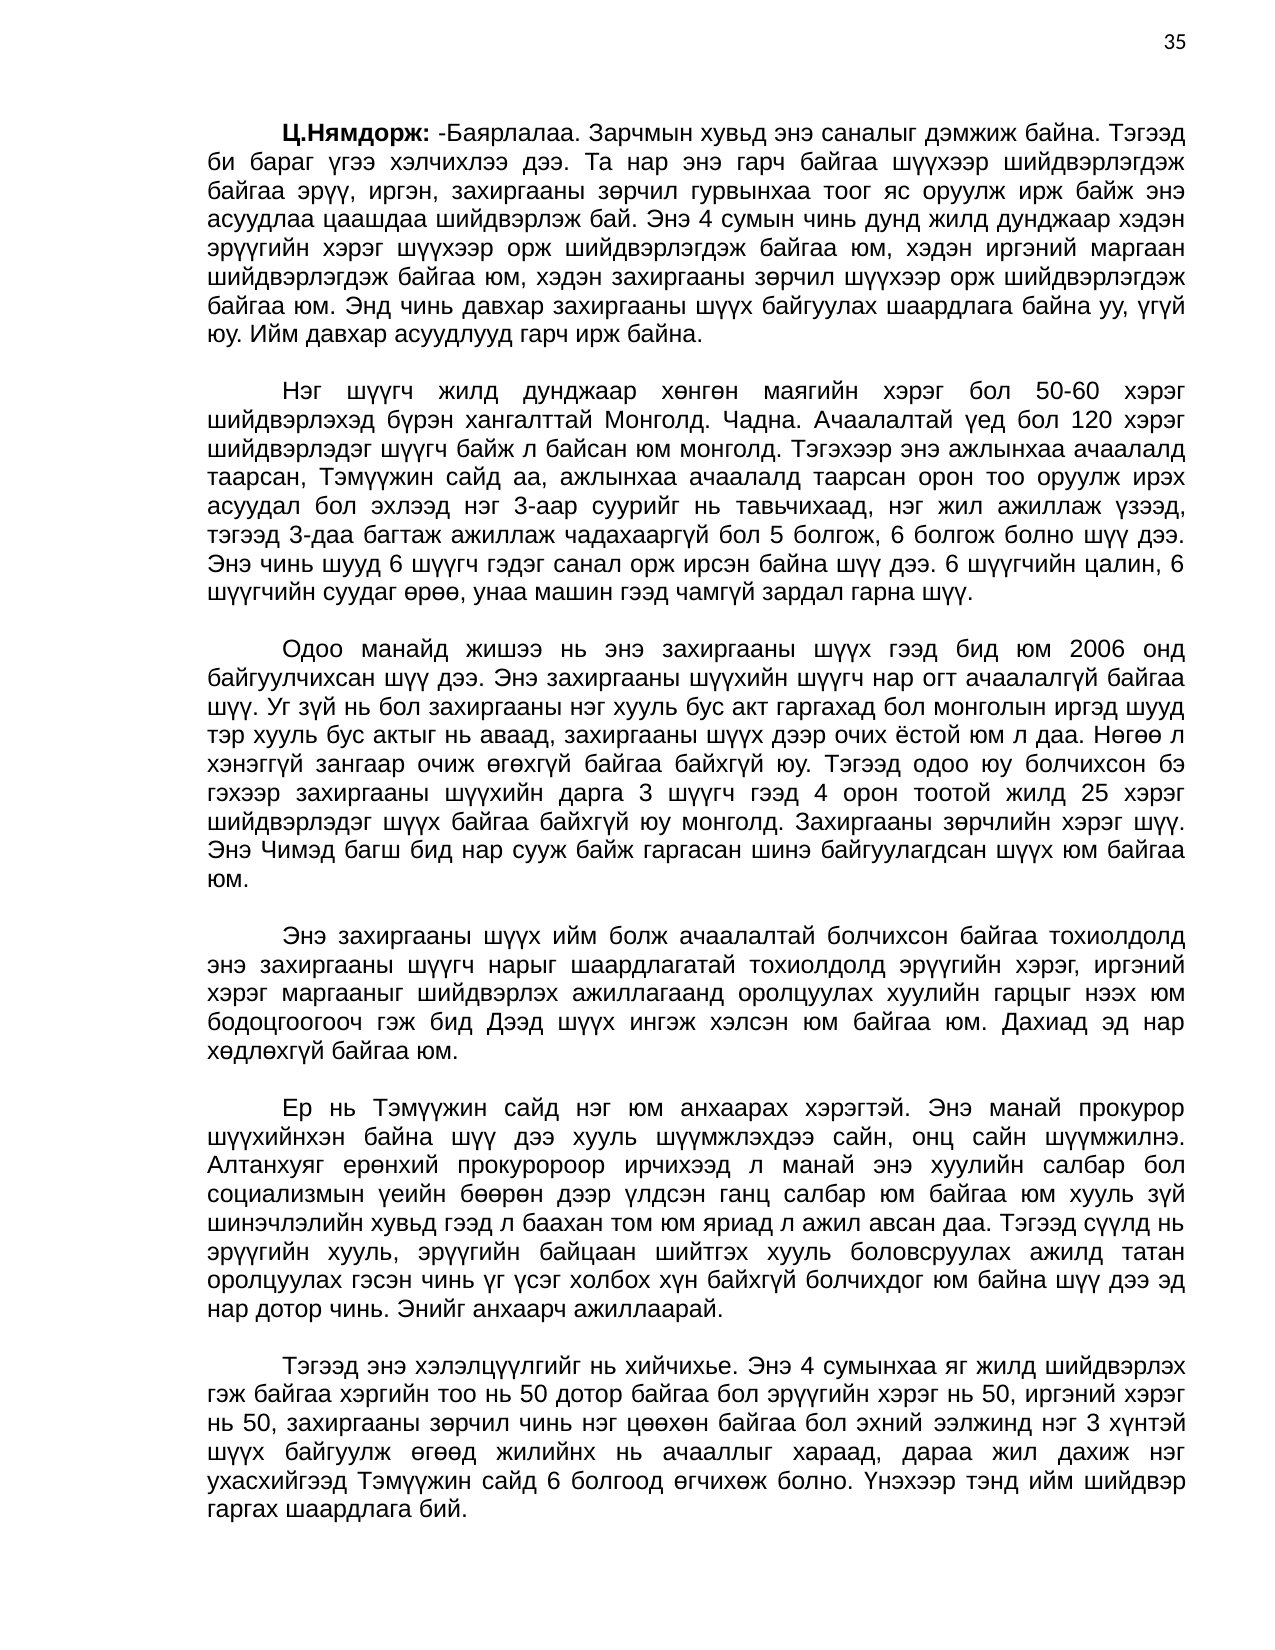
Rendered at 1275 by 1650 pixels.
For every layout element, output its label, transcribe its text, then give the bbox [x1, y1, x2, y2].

text Энэ захиргааны шүүх ийм болж ачаалалтай болчихсон байгаа тохиолдолд энэ захиргааны шүүгч нарыг шаардлагатай тохиолдолд эрүүгийн хэрэг, иргэний хэрэг маргааныг шийдвэрлэх ажиллагаанд оролцуулах хуулийн гарцыг нээх юм бодоцгоогооч гэж бид Дээд шүүх ингэж хэлсэн юм байгаа юм. Дахиад эд нар хөдлөхгүй байгаа юм. [207, 921, 1186, 1065]
text Нэг шүүгч жилд дунджаар хөнгөн маягийн хэрэг бол 50-60 хэрэг шийдвэрлэхэд бүрэн хангалттай Монголд. Чадна. Ачаалалтай үед бол 120 хэрэг шийдвэрлэдэг шүүгч байж л байсан юм монголд. Тэгэхээр энэ ажлынхаа ачаалалд таарсан, Тэмүүжин сайд аа, ажлынхаа ачаалалд таарсан орон тоо оруулж ирэх асуудал бол эхлээд нэг 3-аар суурийг нь тавьчихаад, нэг жил ажиллаж үзээд, тэгээд 3-даа багтаж ажиллаж чадахааргүй бол 5 болгож, 6 болгож болно шүү дээ. Энэ чинь шууд 6 шүүгч гэдэг санал орж ирсэн байна шүү дээ. 6 шүүгчийн цалин, 6 шүүгчийн суудаг өрөө, унаа машин гээд чамгүй зардал гарна шүү. [207, 376, 1186, 606]
text Тэгээд энэ хэлэлцүүлгийг нь хийчихье. Энэ 4 сумынхаа яг жилд шийдвэрлэх гэж байгаа хэргийн тоо нь 50 дотор байгаа бол эрүүгийн хэрэг нь 50, иргэний хэрэг нь 50, захиргааны зөрчил чинь нэг цөөхөн байгаа бол эхний ээлжинд нэг 3 хүнтэй шүүх байгуулж өгөөд жилийнх нь ачааллыг хараад, дараа жил дахиж нэг ухасхийгээд Тэмүүжин сайд 6 болгоод өгчихөж болно. Үнэхээр тэнд ийм шийдвэр гаргах шаардлага бий. [207, 1351, 1186, 1523]
text Ер нь Тэмүүжин сайд нэг юм анхаарах хэрэгтэй. Энэ манай прокурор шүүхийнхэн байна шүү дээ хууль шүүмжлэхдээ сайн, онц сайн шүүмжилнэ. Алтанхуяг ерөнхий прокуророор ирчихээд л манай энэ хуулийн салбар бол социализмын үеийн бөөрөн дээр үлдсэн ганц салбар юм байгаа юм хууль зүй шинэчлэлийн хувьд гээд л баахан том юм яриад л ажил авсан даа. Тэгээд сүүлд нь эрүүгийн хууль, эрүүгийн байцаан шийтгэх хууль боловсруулах ажилд татан оролцуулах гэсэн чинь үг үсэг холбох хүн байхгүй болчихдог юм байна шүү дээ эд нар дотор чинь. Энийг анхаарч ажиллаарай. [207, 1093, 1186, 1323]
text Ц.Нямдорж: -Баярлалаа. Зарчмын хувьд энэ саналыг дэмжиж байна. Тэгээд би бараг үгээ хэлчихлээ дээ. Та нар энэ гарч байгаа шүүхээр шийдвэрлэгдэж байгаа эрүү, иргэн, захиргааны зөрчил гурвынхаа тоог яс оруулж ирж байж энэ асуудлаа цаашдаа шийдвэрлэж бай. Энэ 4 сумын чинь дунд жилд дунджаар хэдэн эрүүгийн хэрэг шүүхээр орж шийдвэрлэгдэж байгаа юм, хэдэн иргэний маргаан шийдвэрлэгдэж байгаа юм, хэдэн захиргааны зөрчил шүүхээр орж шийдвэрлэгдэж байгаа юм. Энд чинь давхар захиргааны шүүх байгуулах шаардлага байна уу, үгүй юу. Ийм давхар асуудлууд гарч ирж байна. [207, 118, 1186, 348]
text Одоо манайд жишээ нь энэ захиргааны шүүх гээд бид юм 2006 онд байгуулчихсан шүү дээ. Энэ захиргааны шүүхийн шүүгч нар огт ачаалалгүй байгаа шүү. Уг зүй нь бол захиргааны нэг хууль бус акт гаргахад бол монголын иргэд шууд тэр хууль бус актыг нь аваад, захиргааны шүүх дээр очих ёстой юм л даа. Нөгөө л хэнэггүй зангаар очиж өгөхгүй байгаа байхгүй юу. Тэгээд одоо юу болчихсон бэ гэхээр захиргааны шүүхийн дарга 3 шүүгч гээд 4 орон тоотой жилд 25 хэрэг шийдвэрлэдэг шүүх байгаа байхгүй юу монголд. Захиргааны зөрчлийн хэрэг шүү. Энэ Чимэд багш бид нар сууж байж гаргасан шинэ байгуулагдсан шүүх юм байгаа юм. [207, 634, 1186, 893]
